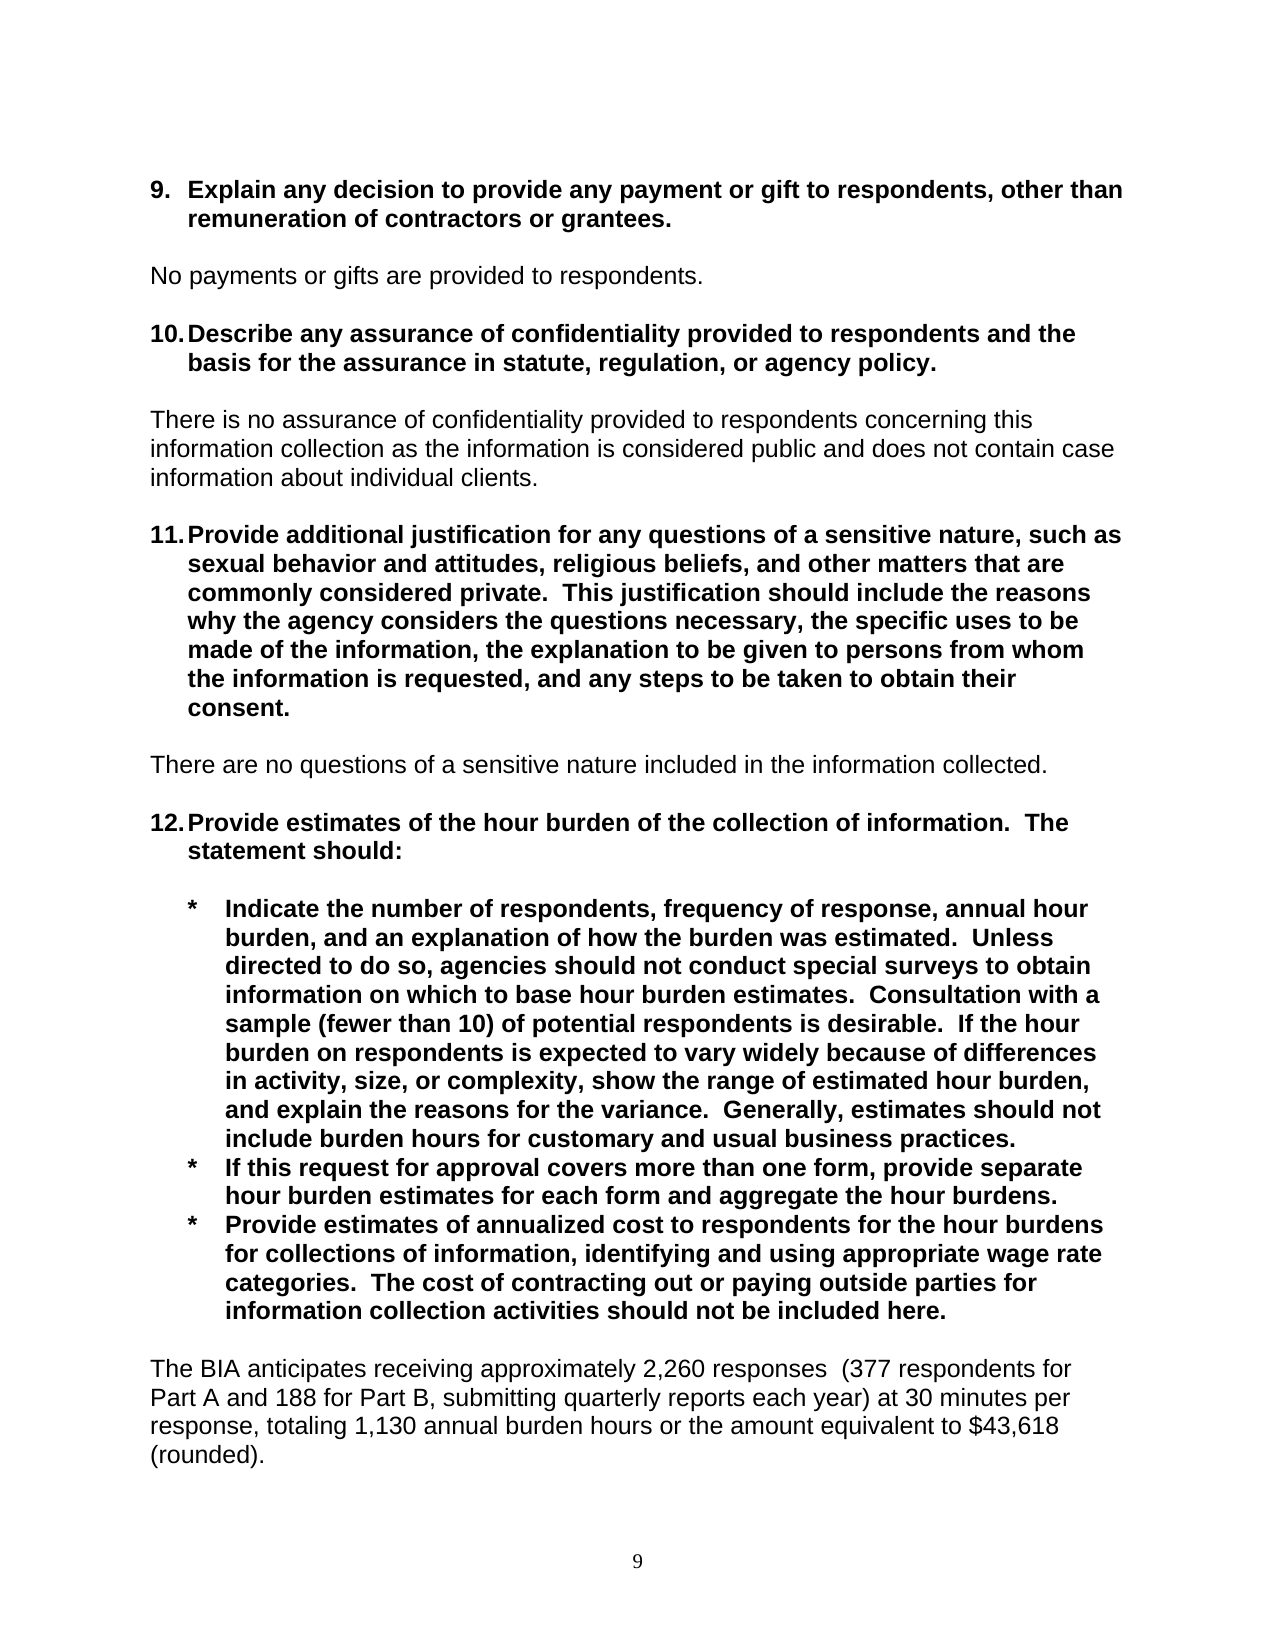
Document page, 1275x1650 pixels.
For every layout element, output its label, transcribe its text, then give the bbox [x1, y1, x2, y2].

text There are no questions of a sensitive nature included in the information collected. [150, 750, 1125, 779]
text 9. Explain any decision to provide any payment or gift to respondents, other than remuneration of contractors or grantees. [150, 175, 1125, 232]
text There is no assurance of confidentiality provided to respondents concerning this information collection as the information is considered public and does not contain case information about individual clients. [150, 405, 1125, 491]
text 11. Provide additional justification for any questions of a sensitive nature, such as sexual behavior and attitudes, religious beliefs, and other matters that are commonly considered private. This justification should include the reasons why the agency considers the questions necessary, the specific uses to be made of the information, the explanation to be given to persons from whom the information is requested, and any steps to be taken to obtain their consent. [150, 520, 1125, 721]
text No payments or gifts are provided to respondents. [150, 261, 1125, 290]
text * Provide estimates of annualized cost to respondents for the hour burdens for collections of information, identifying and using appropriate wage rate categories. The cost of contracting out or paying outside parties for information collection activities should not be included here. [150, 1210, 1125, 1325]
text The BIA anticipates receiving approximately 2,260 responses (377 respondents for Part A and 188 for Part B, submitting quarterly reports each year) at 30 minutes per response, totaling 1,130 annual burden hours or the amount equivalent to $43,618 (rounded). [150, 1354, 1125, 1469]
text * If this request for approval covers more than one form, provide separate hour burden estimates for each form and aggregate the hour burdens. [150, 1152, 1125, 1210]
text 12. Provide estimates of the hour burden of the collection of information. The statement should: [150, 807, 1125, 865]
text 10. Describe any assurance of confidentiality provided to respondents and the basis for the assurance in statute, regulation, or agency policy. [150, 319, 1125, 376]
text * Indicate the number of respondents, frequency of response, annual hour burden, and an explanation of how the burden was estimated. Unless directed to do so, agencies should not conduct special surveys to obtain information on which to base hour burden estimates. Consultation with a sample (fewer than 10) of potential respondents is desirable. If the hour burden on respondents is expected to vary widely because of differences in activity, size, or complexity, show the range of estimated hour burden, and explain the reasons for the variance. Generally, estimates should not include burden hours for customary and usual business practices. [150, 894, 1125, 1152]
